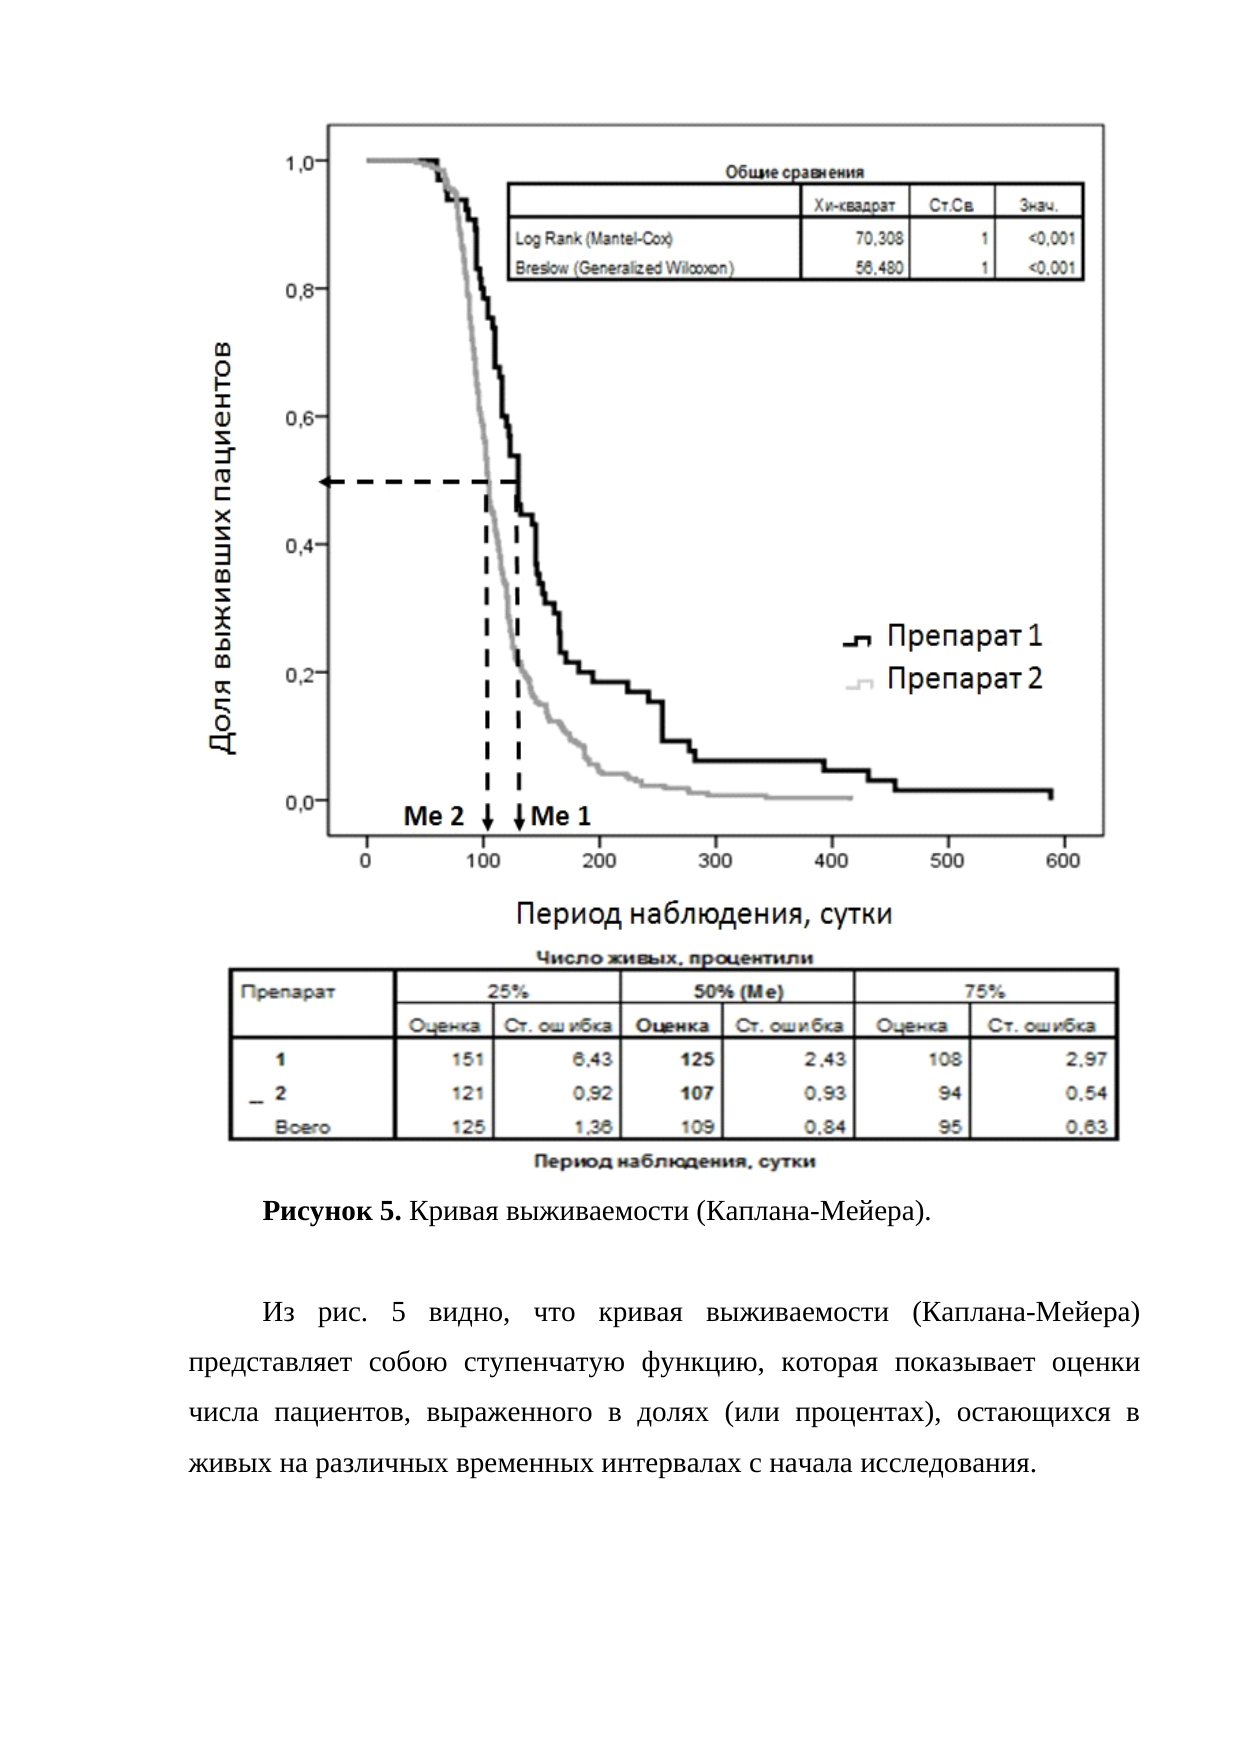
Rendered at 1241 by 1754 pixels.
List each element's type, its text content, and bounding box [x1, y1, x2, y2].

text Из рис. 5 видно, что кривая выживаемости (Каплана-Мейера) представляет собою ступенчатую функцию, которая показывает оценки числа пациентов, выраженного в долях (или процентах), остающихся в живых на различных временных интервалах с начала исследования. [188, 1294, 1141, 1478]
picture [188, 118, 1131, 1177]
text Рисунок 5. Кривая выживаемости (Каплана-Мейера). [262, 1193, 1152, 1227]
